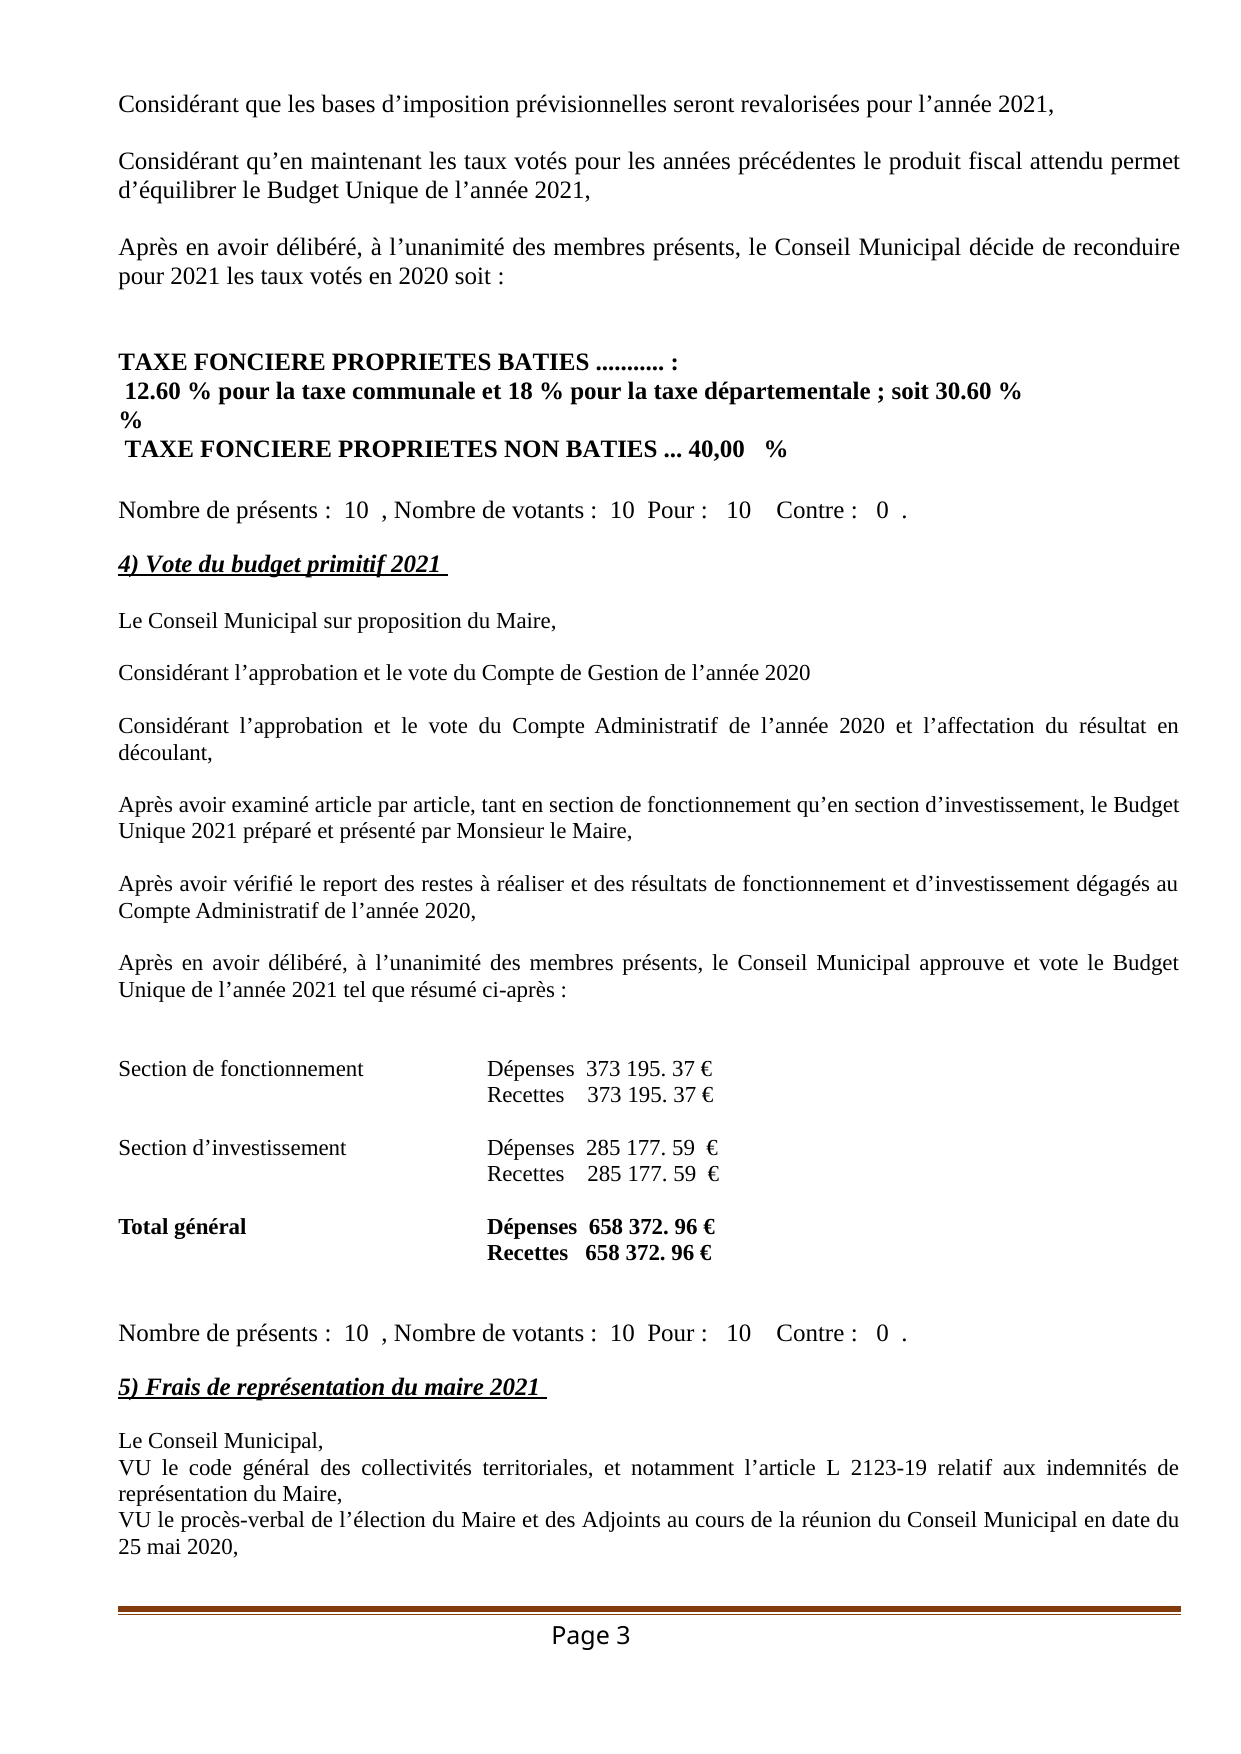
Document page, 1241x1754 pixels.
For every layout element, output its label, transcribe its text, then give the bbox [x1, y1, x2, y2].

text Considérant l’approbation et le vote du Compte de Gestion de l’année 2020 [118, 659, 1181, 686]
text VU le code général des collectivités territoriales, et notamment l’article L 2123-19 relatif aux indemnités de représentation du Maire, [118, 1454, 1181, 1506]
text TAXE FONCIERE PROPRIETES NON BATIES ... 40,00 % [118, 434, 1181, 462]
text 5) Frais de représentation du maire 2021 [118, 1372, 1181, 1401]
list Nombre de présents : 10 , Nombre de votants : 10 Pour : 10 Contre : 0 . [118, 495, 1181, 524]
text Le Conseil Municipal, [118, 1427, 1181, 1454]
text Après en avoir délibéré, à l’unanimité des membres présents, le Conseil Municipal approuve et vote le Budget Unique de l’année 2021 tel que résumé ci-après : [118, 949, 1181, 1002]
text Après en avoir délibéré, à l’unanimité des membres présents, le Conseil Municipal décide de reconduire pour 2021 les taux votés en 2020 soit : [118, 232, 1181, 290]
text Considérant l’approbation et le vote du Compte Administratif de l’année 2020 et l’affectation du résultat en découlant, [118, 712, 1181, 765]
list Nombre de présents : 10 , Nombre de votants : 10 Pour : 10 Contre : 0 . [118, 1318, 1181, 1347]
text Recettes 658 372. 96 € [118, 1239, 1181, 1266]
text VU le procès-verbal de l’élection du Maire et des Adjoints au cours de la réunion du Conseil Municipal en date du 25 mai 2020, [118, 1506, 1181, 1559]
text Après avoir vérifié le report des restes à réaliser et des résultats de fonctionnement et d’investissement dégagés au Compte Administratif de l’année 2020, [118, 870, 1181, 923]
text Considérant que les bases d’imposition prévisionnelles seront revalorisées pour l’année 2021, [118, 89, 1181, 117]
text Considérant qu’en maintenant les taux votés pour les années précédentes le produit fiscal attendu permet d’équilibrer le Budget Unique de l’année 2021, [118, 146, 1181, 204]
text Après avoir examiné article par article, tant en section de fonctionnement qu’en section d’investissement, le Budget Unique 2021 préparé et présenté par Monsieur le Maire, [118, 791, 1181, 844]
text Section d’investissement Dépenses 285 177. 59 € [118, 1134, 1181, 1160]
text TAXE FONCIERE PROPRIETES BATIES ........... : [118, 347, 1181, 376]
text % [118, 405, 1181, 434]
text Recettes 285 177. 59 € [118, 1160, 1181, 1187]
text Le Conseil Municipal sur proposition du Maire, [118, 607, 1181, 633]
text 4) Vote du budget primitif 2021 [118, 549, 1181, 578]
text Recettes 373 195. 37 € [118, 1081, 1181, 1107]
text Section de fonctionnement Dépenses 373 195. 37 € [118, 1055, 1181, 1081]
text Total général Dépenses 658 372. 96 € [118, 1213, 1181, 1239]
text 12.60 % pour la taxe communale et 18 % pour la taxe départementale ; soit 30.60 % [118, 376, 1181, 405]
